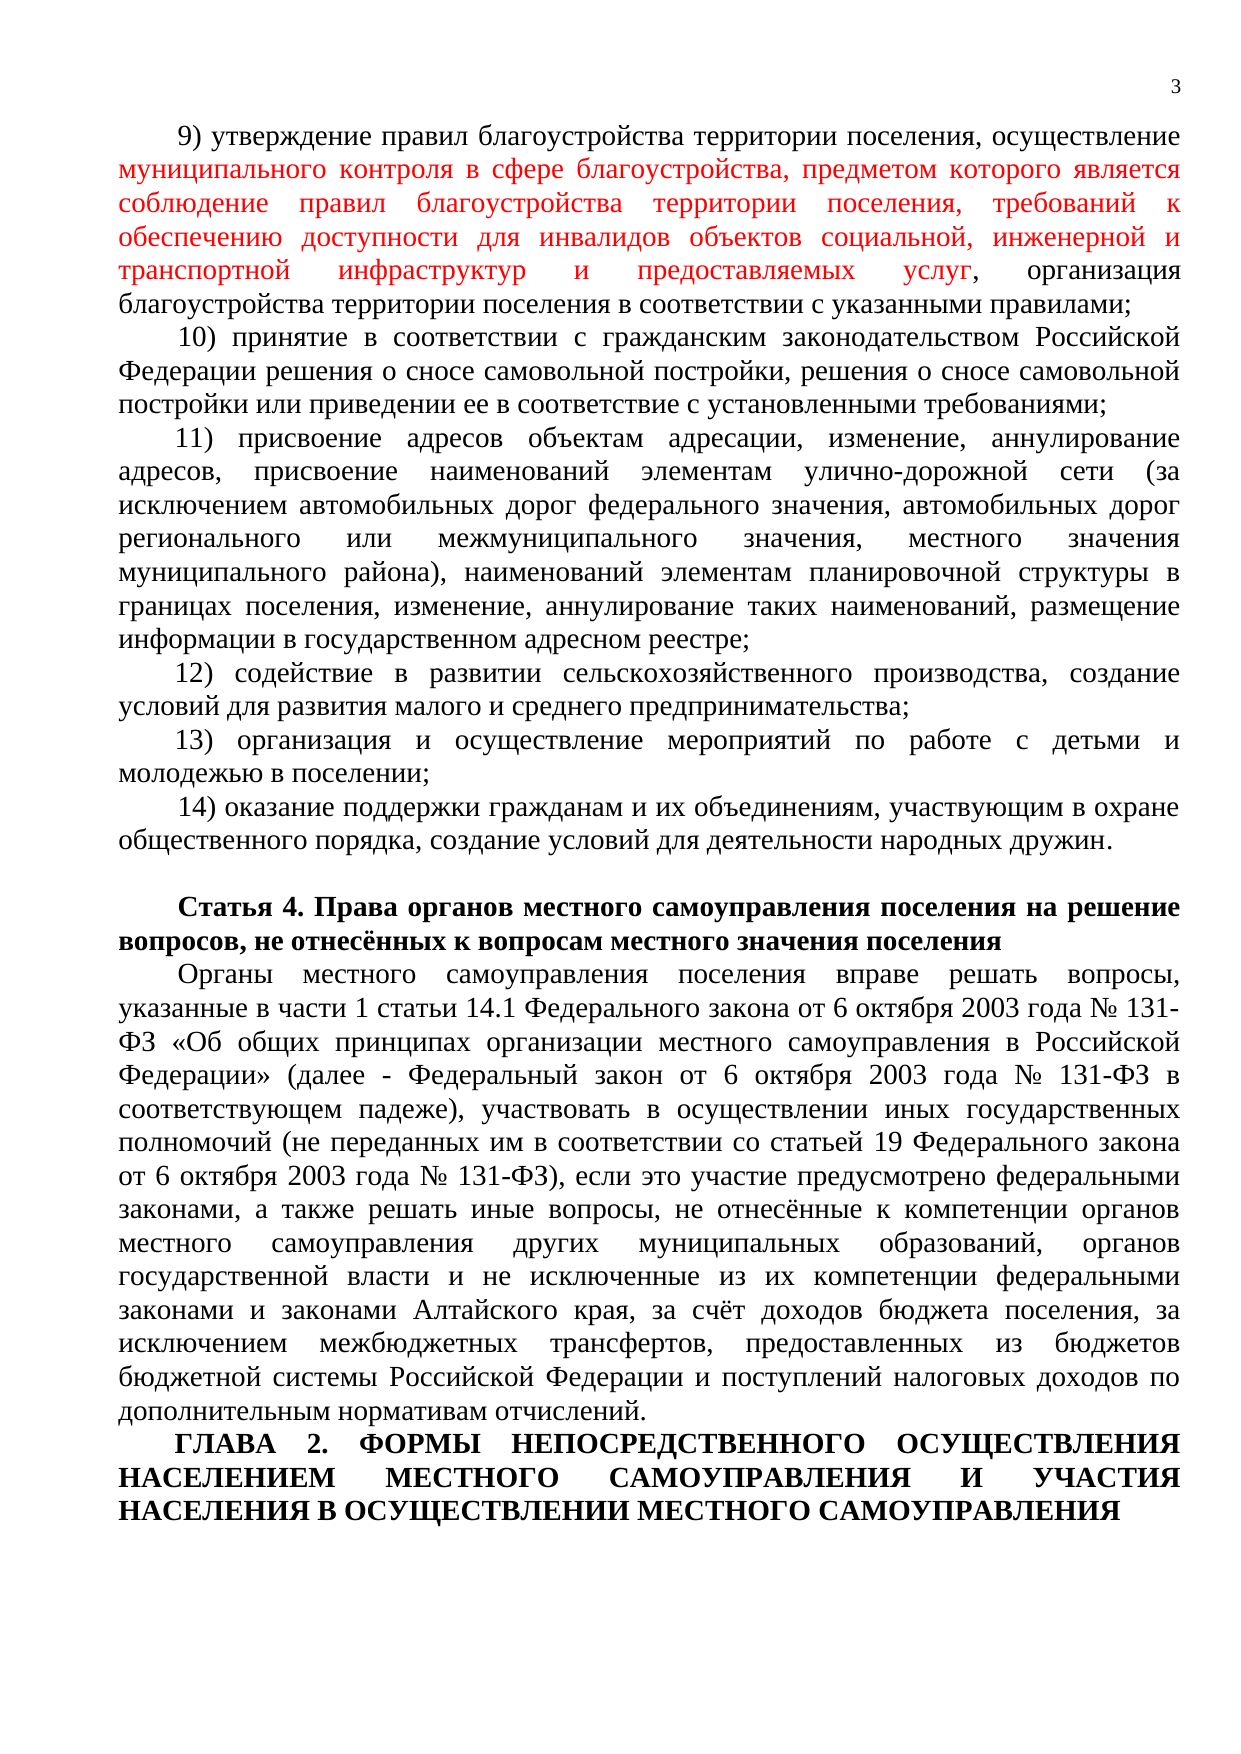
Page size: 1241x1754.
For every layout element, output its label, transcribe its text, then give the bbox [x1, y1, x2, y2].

text Статья 4. Права органов местного самоуправления поселения на решение вопросов, не отнесённых к вопросам местного значения поселения [118, 889, 1181, 957]
text 12) содействие в развитии сельскохозяйственного производства, создание условий для развития малого и среднего предпринимательства; [118, 655, 1181, 722]
text 13) организация и осуществление мероприятий по работе с детьми и молодежью в поселении; [118, 722, 1181, 789]
text ГЛАВА 2. ФОРМЫ НЕПОСРЕДСТВЕННОГО ОСУЩЕСТВЛЕНИЯ НАСЕЛЕНИЕМ МЕСТНОГО САМОУПРАВЛЕНИЯ И УЧАСТИЯ НАСЕЛЕНИЯ В ОСУЩЕСТВЛЕНИИ МЕСТНОГО САМОУПРАВЛЕНИЯ [118, 1426, 1181, 1527]
text 10) принятие в соответствии с гражданским законодательством Российской Федерации решения о сносе самовольной постройки, решения о сносе самовольной постройки или приведении ее в соответствие с установленными требованиями; [118, 319, 1181, 420]
text 11) присвоение адресов объектам адресации, изменение, аннулирование адресов, присвоение наименований элементам улично-дорожной сети (за исключением автомобильных дорог федерального значения, автомобильных дорог регионального или межмуниципального значения, местного значения муниципального района), наименований элементам планировочной структуры в границах поселения, изменение, аннулирование таких наименований, размещение информации в государственном адресном реестре; [118, 420, 1181, 655]
text Органы местного самоуправления поселения вправе решать вопросы, указанные в части 1 статьи 14.1 Федерального закона от 6 октября 2003 года № 131-ФЗ «Об общих принципах организации местного самоуправления в Российской Федерации» (далее - Федеральный закон от 6 октября 2003 года № 131-ФЗ в соответствующем падеже), участвовать в осуществлении иных государственных полномочий (не переданных им в соответствии со статьей 19 Федерального закона от 6 октября 2003 года № 131-ФЗ), если это участие предусмотрено федеральными законами, а также решать иные вопросы, не отнесённые к компетенции органов местного самоуправления других муниципальных образований, органов государственной власти и не исключенные из их компетенции федеральными законами и законами Алтайского края, за счёт доходов бюджета поселения, за исключением межбюджетных трансфертов, предоставленных из бюджетов бюджетной системы Российской Федерации и поступлений налоговых доходов по дополнительным нормативам отчислений. [118, 957, 1181, 1426]
text 14) оказание поддержки гражданам и их объединениям, участвующим в охране общественного порядка, создание условий для деятельности народных дружин. [118, 789, 1181, 856]
text 9) утверждение правил благоустройства территории поселения, осуществление муниципального контроля в сфере благоустройства, предметом которого является соблюдение правил благоустройства территории поселения, требований к обеспечению доступности для инвалидов объектов социальной, инженерной и транспортной инфраструктур и предоставляемых услуг, организация благоустройства территории поселения в соответствии с указанными правилами; [118, 118, 1181, 319]
